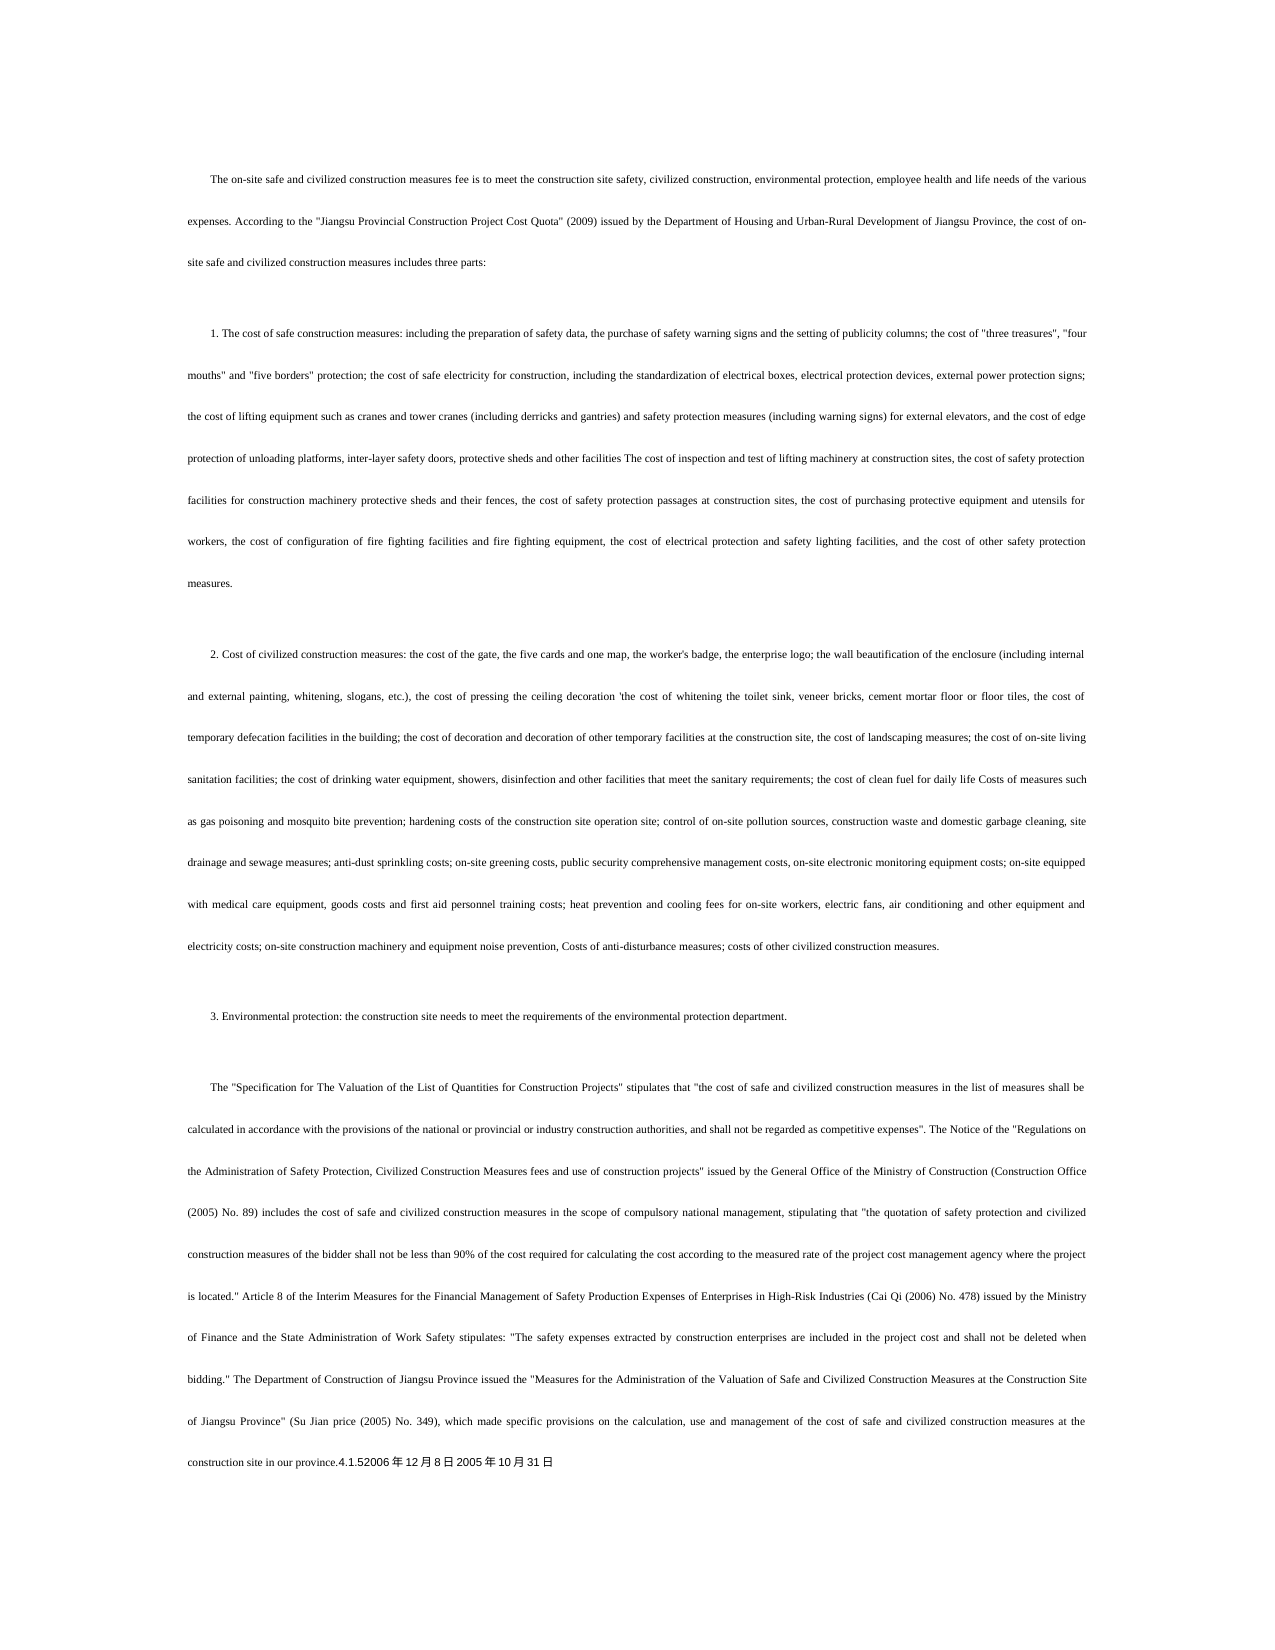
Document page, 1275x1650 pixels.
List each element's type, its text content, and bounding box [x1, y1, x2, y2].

text 2. Cost of civilized construction measures: the cost of the gate, the five cards and one map, the worker's badge, the enterprise logo; the wall beautification of the enclosure (including internal and external painting, whitening, slogans, etc.), the cost of pressing the ceiling decoration 'the cost of whitening the toilet sink, veneer bricks, cement mortar floor or floor tiles, the cost of temporary defecation facilities in the building; the cost of decoration and decoration of other temporary facilities at the construction site, the cost of landscaping measures; the cost of on-site living sanitation facilities; the cost of drinking water equipment, showers, disinfection and other facilities that meet the sanitary requirements; the cost of clean fuel for daily life Costs of measures such as gas poisoning and mosquito bite prevention; hardening costs of the construction site operation site; control of on-site pollution sources, construction waste and domestic garbage cleaning, site drainage and sewage measures; anti-dust sprinkling costs; on-site greening costs, public security comprehensive management costs, on-site electronic monitoring equipment costs; on-site equipped with medical care equipment, goods costs and first aid personnel training costs; heat prevention and cooling fees for on-site workers, electric fans, air conditioning and other equipment and electricity costs; on-site construction machinery and equipment noise prevention, Costs of anti-disturbance measures; costs of other civilized construction measures. [187, 625, 1088, 958]
text The "Specification for The Valuation of the List of Quantities for Construction Projects" stipulates that "the cost of safe and civilized construction measures in the list of measures shall be calculated in accordance with the provisions of the national or provincial or industry construction authorities, and shall not be regarded as competitive expenses". The Notice of the "Regulations on the Administration of Safety Protection, Civilized Construction Measures fees and use of construction projects" issued by the General Office of the Ministry of Construction (Construction Office (2005) No. 89) includes the cost of safe and civilized construction measures in the scope of compulsory national management, stipulating that "the quotation of safety protection and civilized construction measures of the bidder shall not be less than 90% of the cost required for calculating the cost according to the measured rate of the project cost management agency where the project is located." Article 8 of the Interim Measures for the Financial Management of Safety Production Expenses of Enterprises in High-Risk Industries (Cai Qi (2006) No. 478) issued by the Ministry of Finance and the State Administration of Work Safety stipulates: "The safety expenses extracted by construction enterprises are included in the project cost and shall not be deleted when bidding." The Department of Construction of Jiangsu Province issued the "Measures for the Administration of the Valuation of Safe and Civilized Construction Measures at the Construction Site of Jiangsu Province" (Su Jian price (2005) No. 349), which made specific provisions on the calculation, use and management of the cost of safe and civilized construction measures at the construction site in our province. [187, 1058, 1088, 1475]
text The on-site safe and civilized construction measures fee is to meet the construction site safety, civilized construction, environmental protection, employee health and life needs of the various expenses. According to the "Jiangsu Provincial Construction Project Cost Quota" (2009) issued by the Department of Housing and Urban-Rural Development of Jiangsu Province, the cost of on-site safe and civilized construction measures includes three parts: [187, 150, 1088, 275]
text 3. Environmental protection: the construction site needs to meet the requirements of the environmental protection department. [187, 987, 1088, 1029]
text 1. The cost of safe construction measures: including the preparation of safety data, the purchase of safety warning signs and the setting of publicity columns; the cost of "three treasures", "four mouths" and "five borders" protection; the cost of safe electricity for construction, including the standardization of electrical boxes, electrical protection devices, external power protection signs; the cost of lifting equipment such as cranes and tower cranes (including derricks and gantries) and safety protection measures (including warning signs) for external elevators, and the cost of edge protection of unloading platforms, inter-layer safety doors, protective sheds and other facilities The cost of inspection and test of lifting machinery at construction sites, the cost of safety protection facilities for construction machinery protective sheds and their fences, the cost of safety protection passages at construction sites, the cost of purchasing protective equipment and utensils for workers, the cost of configuration of fire fighting facilities and fire fighting equipment, the cost of electrical protection and safety lighting facilities, and the cost of other safety protection measures. [187, 304, 1088, 596]
